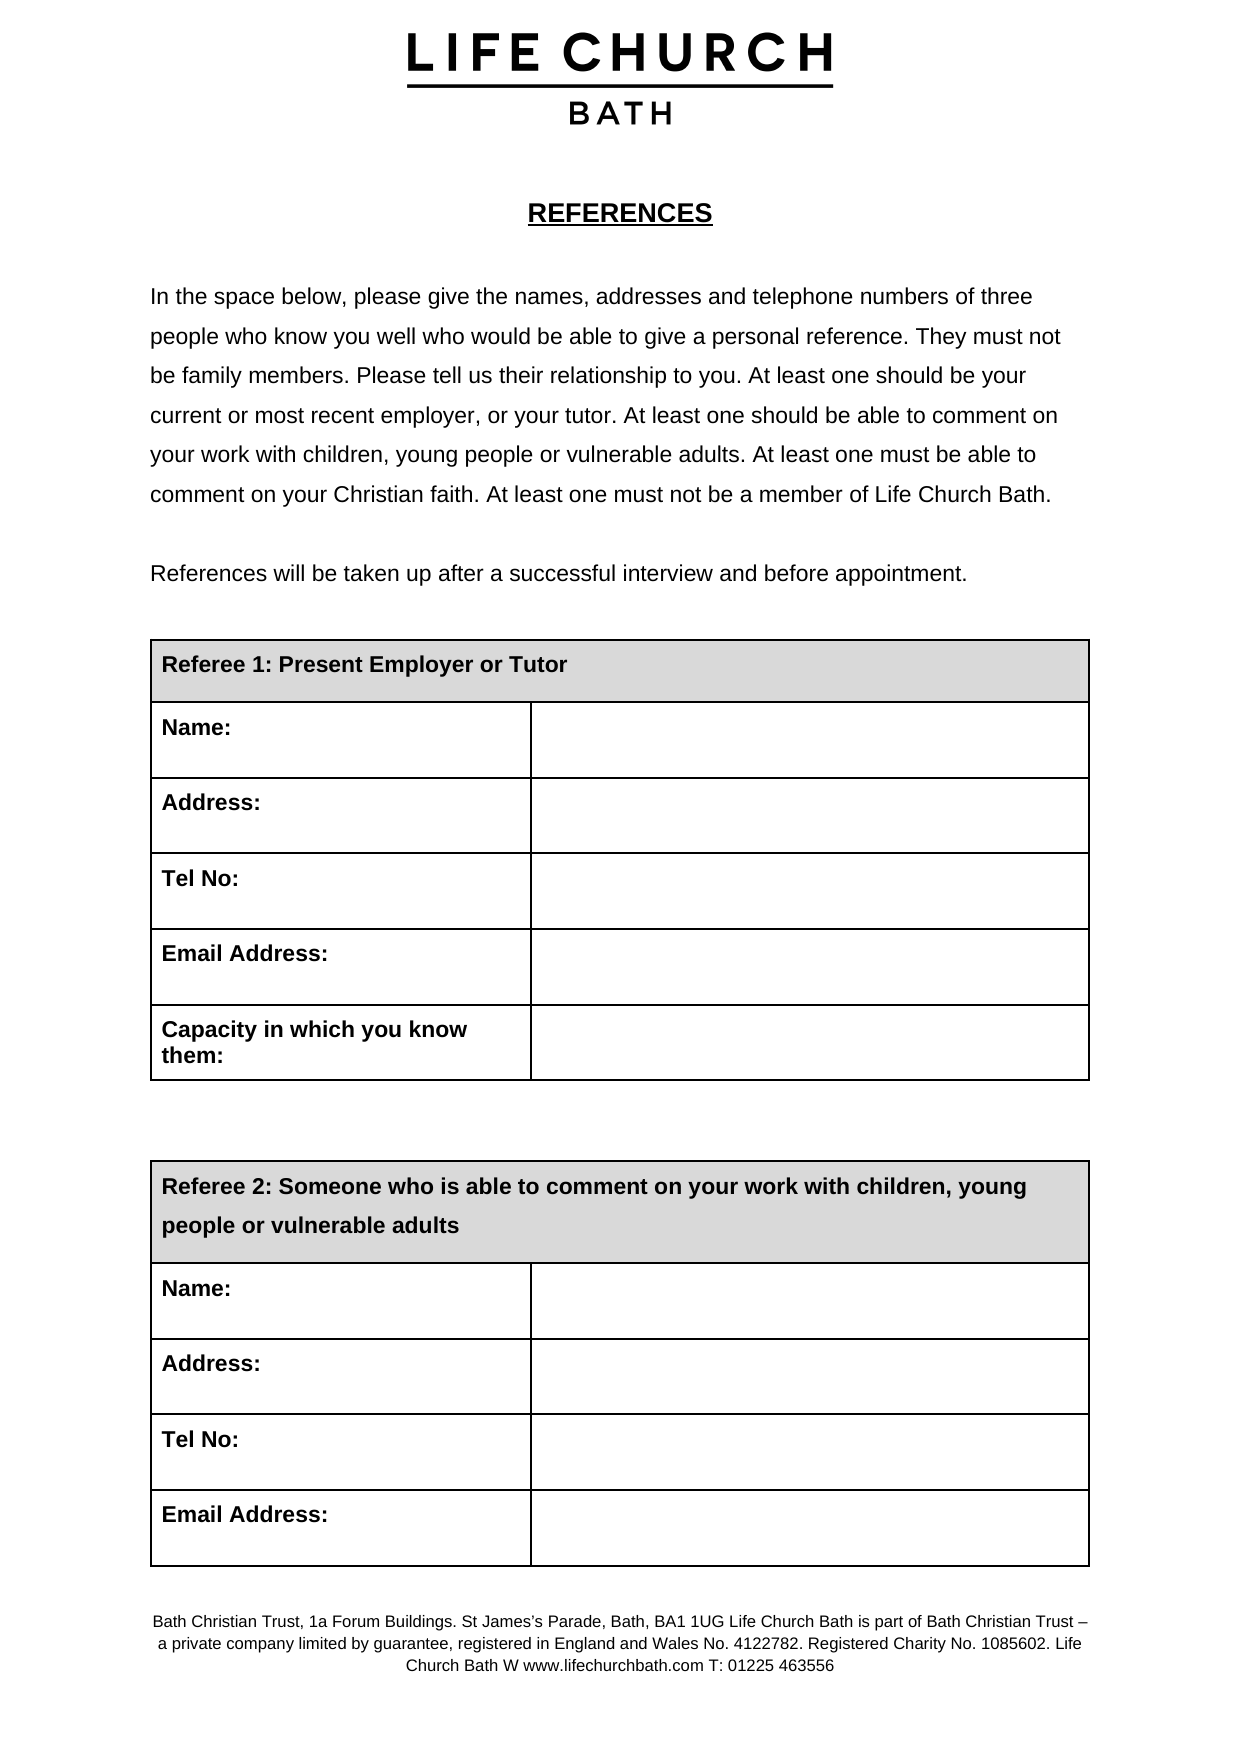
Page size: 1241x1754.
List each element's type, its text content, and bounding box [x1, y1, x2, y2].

table_cell Address: [152, 1340, 530, 1413]
table_cell [532, 779, 1088, 852]
picture [406, 32, 834, 125]
table_cell [532, 1340, 1088, 1413]
table_cell Capacity in which you know them: [152, 1006, 530, 1079]
text REFERENCES [150, 197, 1090, 228]
table_cell [532, 930, 1088, 1003]
table_header Referee 1: Present Employer or Tutor [152, 641, 1088, 701]
table_cell [532, 1415, 1088, 1489]
table_cell Name: [152, 1264, 530, 1338]
table_header Referee 2: Someone who is able to comment on your work with children, young people or vulnerable adults [152, 1162, 1088, 1262]
table_cell Address: [152, 779, 530, 852]
table_cell [532, 703, 1088, 777]
table_cell [532, 1264, 1088, 1338]
table_cell [532, 854, 1088, 928]
table_cell [532, 1491, 1088, 1564]
table_cell Tel No: [152, 1415, 530, 1489]
text References will be taken up after a successful interview and before appointment. [150, 559, 1090, 586]
table_cell Email Address: [152, 1491, 530, 1564]
table_cell Email Address: [152, 930, 530, 1003]
table_cell Tel No: [152, 854, 530, 928]
text In the space below, please give the names, addresses and telephone numbers of three people who know you well who would be able to give a personal reference. They must not be family members. Please tell us their relationship to you. At least one should be your current or most recent employer, or your tutor. At least one should be able to comment on your work with children, young people or vulnerable adults. At least one must be able to comment on your Christian faith. At least one must not be a member of Life Church Bath. [150, 283, 1090, 507]
table_cell Name: [152, 703, 530, 777]
table_cell [532, 1006, 1088, 1079]
